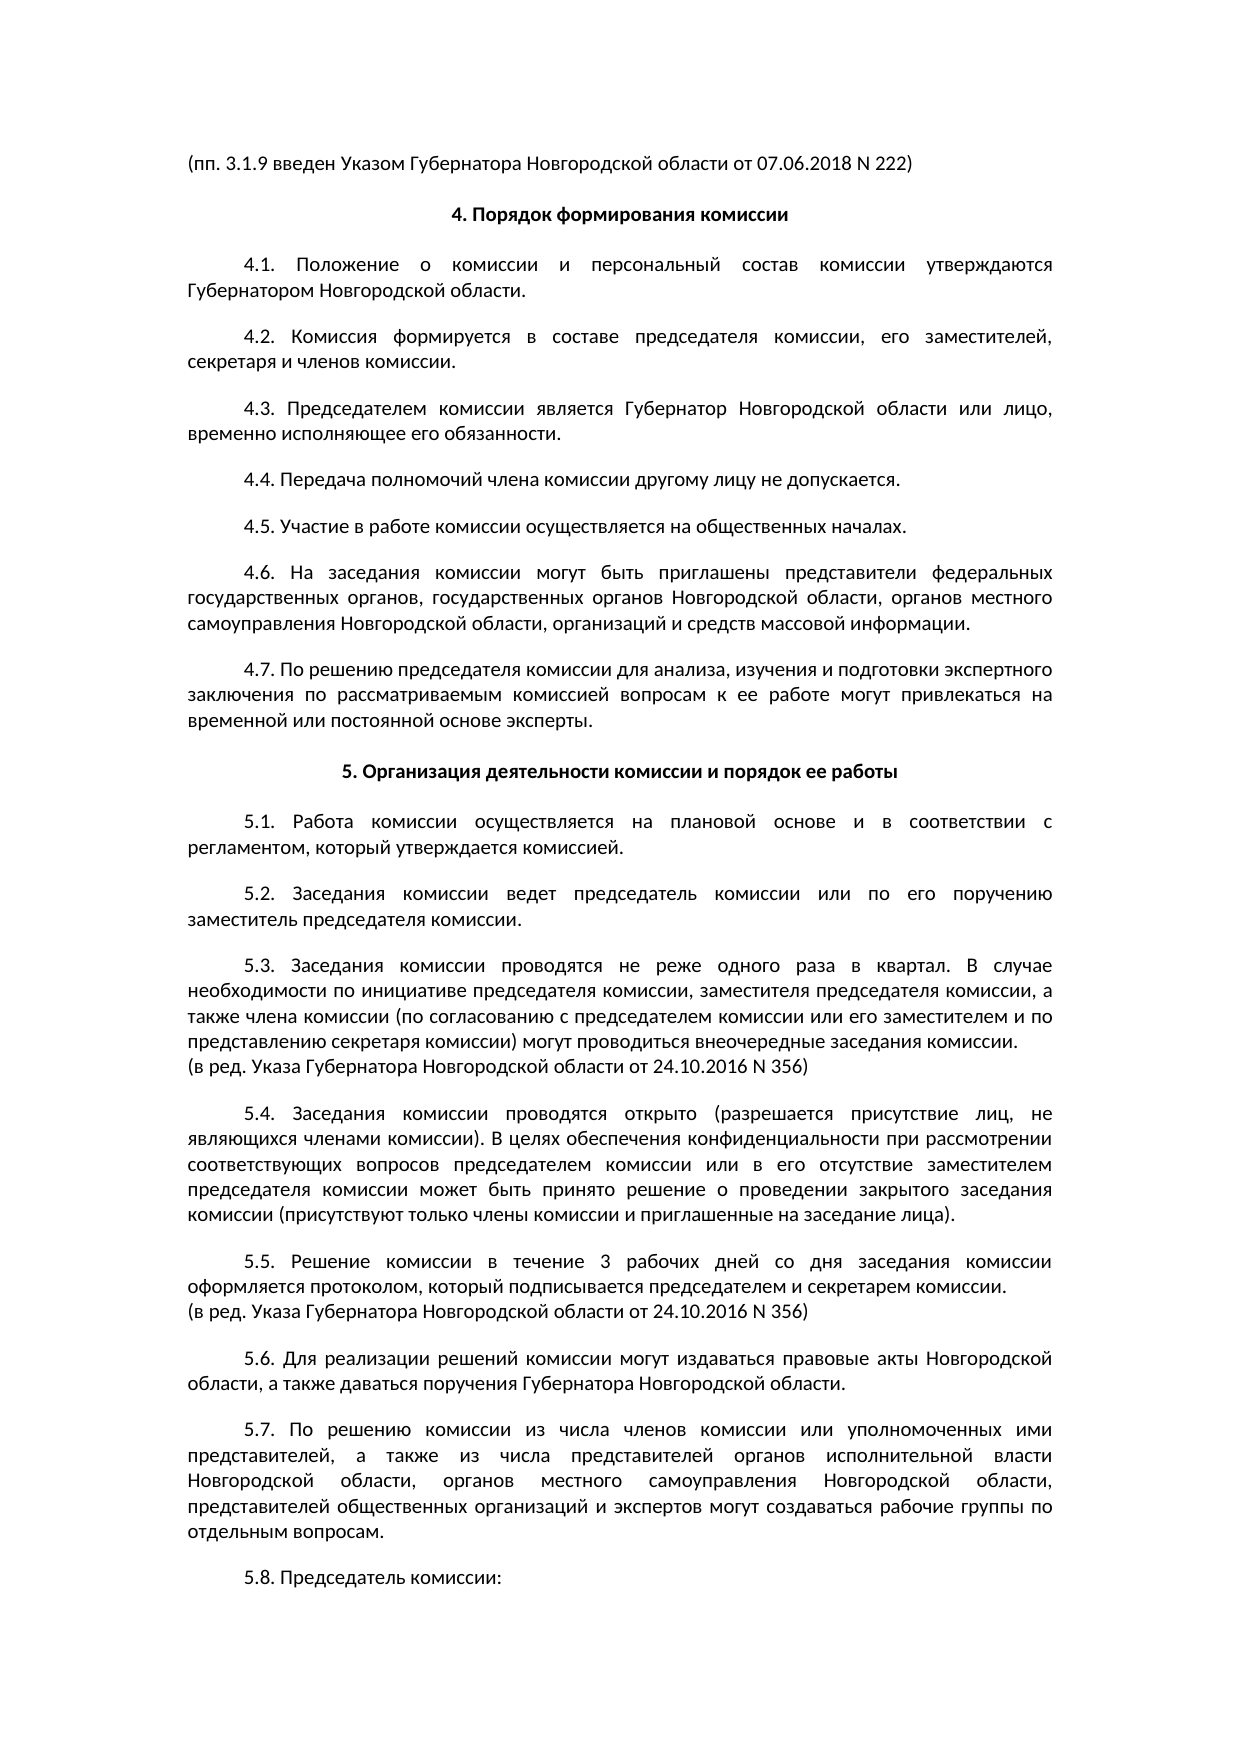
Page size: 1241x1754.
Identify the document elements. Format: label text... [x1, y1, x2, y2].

text 5.8. Председатель комиссии: [187, 1564, 1053, 1590]
text 5.5. Решение комиссии в течение 3 рабочих дней со дня заседания комиссии оформляется протоколом, который подписывается председателем и секретарем комиссии. [187, 1248, 1053, 1299]
title 5. Организация деятельности комиссии и порядок ее работы [187, 758, 1053, 783]
title 4. Порядок формирования комиссии [187, 201, 1053, 226]
text 5.2. Заседания комиссии ведет председатель комиссии или по его поручению заместитель председателя комиссии. [187, 880, 1053, 931]
text 4.2. Комиссия формируется в составе председателя комиссии, его заместителей, секретаря и членов комиссии. [187, 323, 1053, 374]
text (в ред. Указа Губернатора Новгородской области от 24.10.2016 N 356) [187, 1299, 1053, 1324]
text 4.7. По решению председателя комиссии для анализа, изучения и подготовки экспертного заключения по рассматриваемым комиссией вопросам к ее работе могут привлекаться на временной или постоянной основе эксперты. [187, 656, 1053, 732]
text 4.3. Председателем комиссии является Губернатор Новгородской области или лицо, временно исполняющее его обязанности. [187, 395, 1053, 446]
text 5.7. По решению комиссии из числа членов комиссии или уполномоченных ими представителей, а также из числа представителей органов исполнительной власти Новгородской области, органов местного самоуправления Новгородской области, представителей общественных организаций и экспертов могут создаваться рабочие группы по отдельным вопросам. [187, 1417, 1053, 1544]
text 4.1. Положение о комиссии и персональный состав комиссии утверждаются Губернатором Новгородской области. [187, 252, 1053, 302]
text 5.3. Заседания комиссии проводятся не реже одного раза в квартал. В случае необходимости по инициативе председателя комиссии, заместителя председателя комиссии, а также члена комиссии (по согласованию с председателем комиссии или его заместителем и по представлению секретаря комиссии) могут проводиться внеочередные заседания комиссии. [187, 952, 1053, 1054]
text 4.5. Участие в работе комиссии осуществляется на общественных началах. [187, 513, 1053, 538]
text 4.6. На заседания комиссии могут быть приглашены представители федеральных государственных органов, государственных органов Новгородской области, органов местного самоуправления Новгородской области, организаций и средств массовой информации. [187, 559, 1053, 635]
text 5.6. Для реализации решений комиссии могут издаваться правовые акты Новгородской области, а также даваться поручения Губернатора Новгородской области. [187, 1345, 1053, 1396]
text 5.4. Заседания комиссии проводятся открыто (разрешается присутствие лиц, не являющихся членами комиссии). В целях обеспечения конфиденциальности при рассмотрении соответствующих вопросов председателем комиссии или в его отсутствие заместителем председателя комиссии может быть принято решение о проведении закрытого заседания комиссии (присутствуют только члены комиссии и приглашенные на заседание лица). [187, 1100, 1053, 1227]
text 5.1. Работа комиссии осуществляется на плановой основе и в соответствии с регламентом, который утверждается комиссией. [187, 809, 1053, 859]
text (пп. 3.1.9 введен Указом Губернатора Новгородской области от 07.06.2018 N 222) [187, 150, 1053, 175]
text (в ред. Указа Губернатора Новгородской области от 24.10.2016 N 356) [187, 1054, 1053, 1079]
text 4.4. Передача полномочий члена комиссии другому лицу не допускается. [187, 467, 1053, 492]
